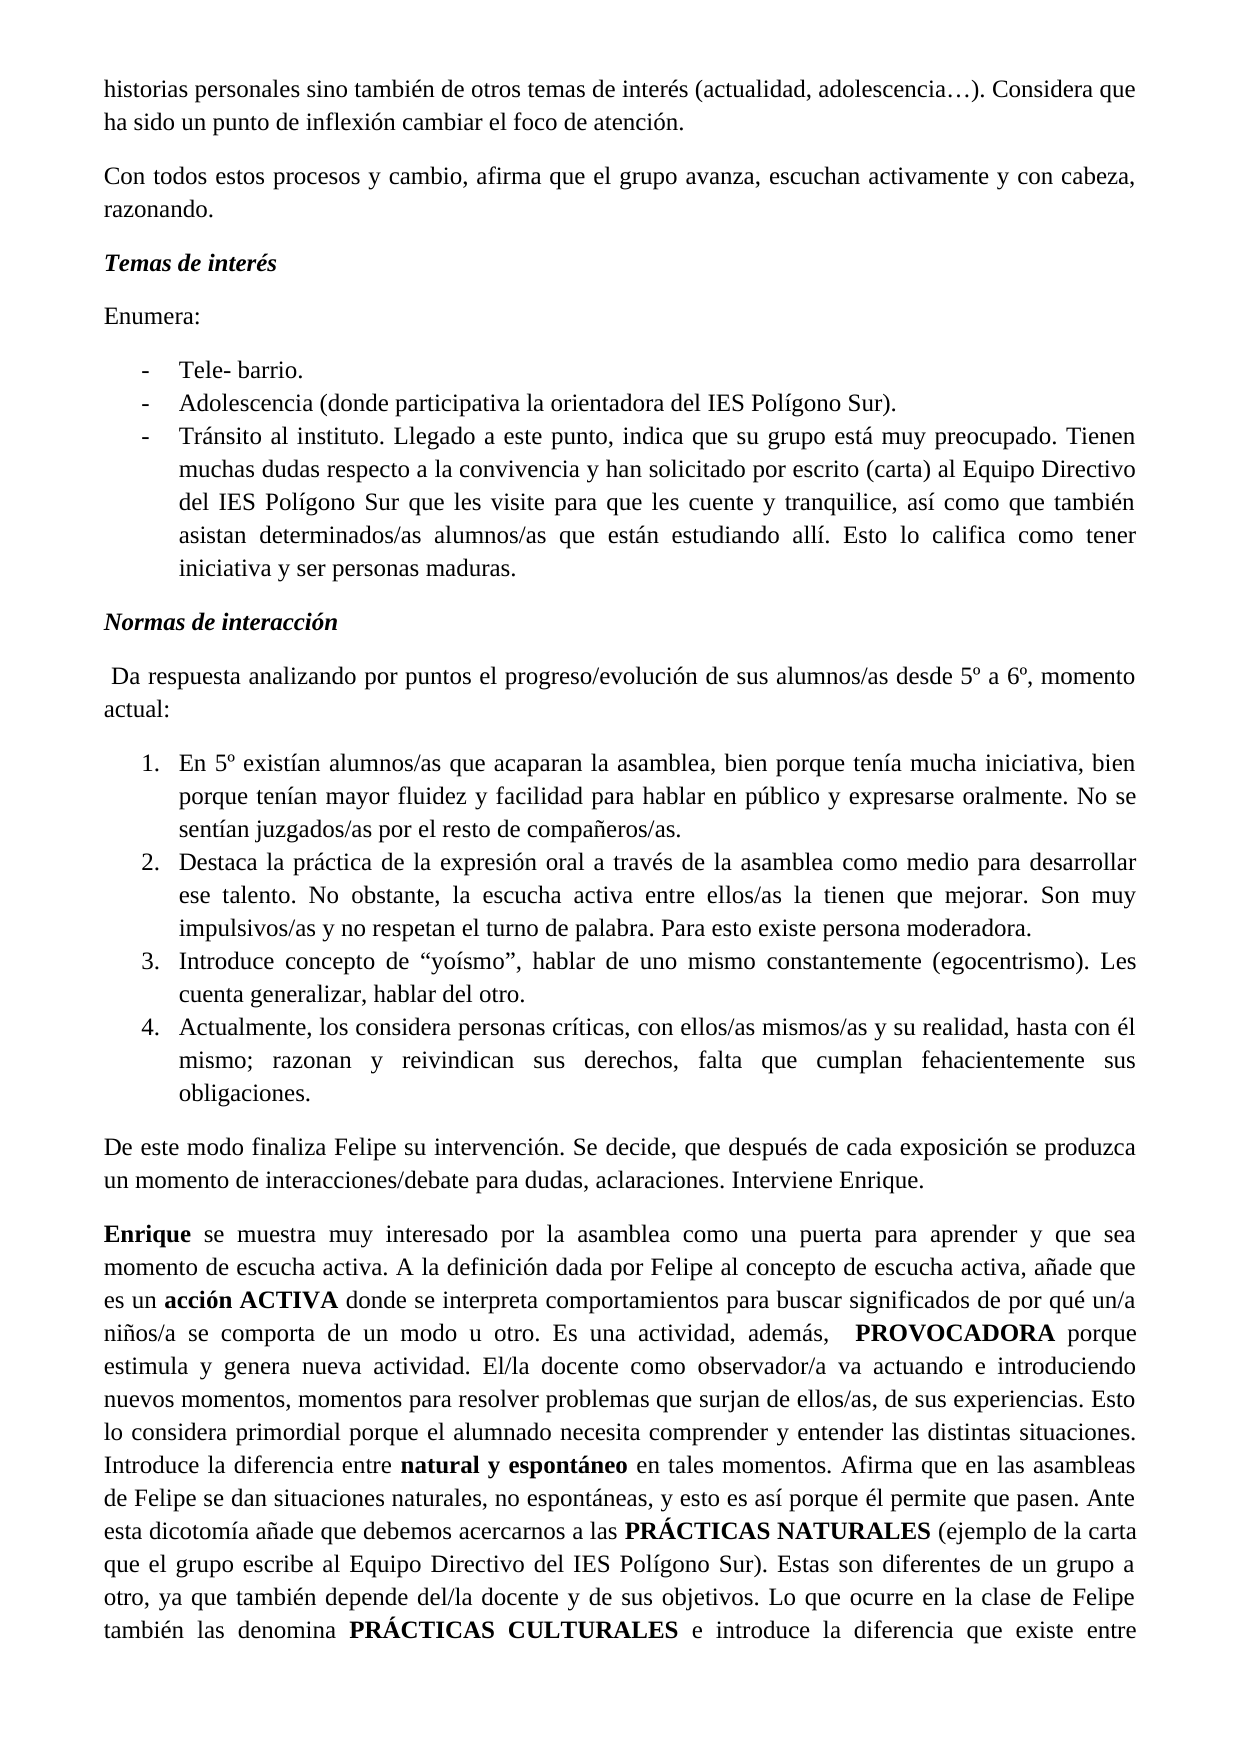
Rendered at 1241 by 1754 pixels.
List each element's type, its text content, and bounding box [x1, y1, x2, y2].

text Normas de interacción [103, 607, 1137, 636]
text Temas de interés [103, 248, 1137, 276]
list En 5º existían alumnos/as que acaparan la asamblea, bien porque tenía mucha iniciativa, bien porque tenían mayor fluidez y facilidad para hablar en público y expresarse oralmente. No se sentían juzgados/as por el resto de compañeros/as. [141, 748, 1137, 843]
text De este modo finaliza Felipe su intervención. Se decide, que después de cada exposición se produzca un momento de interacciones/debate para dudas, aclaraciones. Interviene Enrique. [103, 1132, 1137, 1194]
text Da respuesta analizando por puntos el progreso/evolución de sus alumnos/as desde 5º a 6º, momento actual: [103, 661, 1137, 723]
list Destaca la práctica de la expresión oral a través de la asamblea como medio para desarrollar ese talento. No obstante, la escucha activa entre ellos/as la tienen que mejorar. Son muy impulsivos/as y no respetan el turno de palabra. Para esto existe persona moderadora. [141, 847, 1137, 942]
list Adolescencia (donde participativa la orientadora del IES Polígono Sur). [141, 388, 1137, 417]
list Introduce concepto de “yoísmo”, hablar de uno mismo constantemente (egocentrismo). Les cuenta generalizar, hablar del otro. [141, 946, 1137, 1008]
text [103, 1219, 1137, 1644]
list Actualmente, los considera personas críticas, con ellos/as mismos/as y su realidad, hasta con él mismo; razonan y reivindican sus derechos, falta que cumplan fehacientemente sus obligaciones. [141, 1012, 1137, 1107]
text Con todos estos procesos y cambio, afirma que el grupo avanza, escuchan activamente y con cabeza, razonando. [103, 161, 1137, 222]
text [103, 74, 1137, 136]
text Enumera: [103, 301, 1137, 330]
list Tránsito al instituto. Llegado a este punto, indica que su grupo está muy preocupado. Tienen muchas dudas respecto a la convivencia y han solicitado por escrito (carta) al Equipo Directivo del IES Polígono Sur que les visite para que les cuente y tranquilice, así como que también asistan determinados/as alumnos/as que están estudiando allí. Esto lo califica como tener iniciativa y ser personas maduras. [141, 421, 1137, 582]
list Tele- barrio. [141, 355, 1137, 384]
